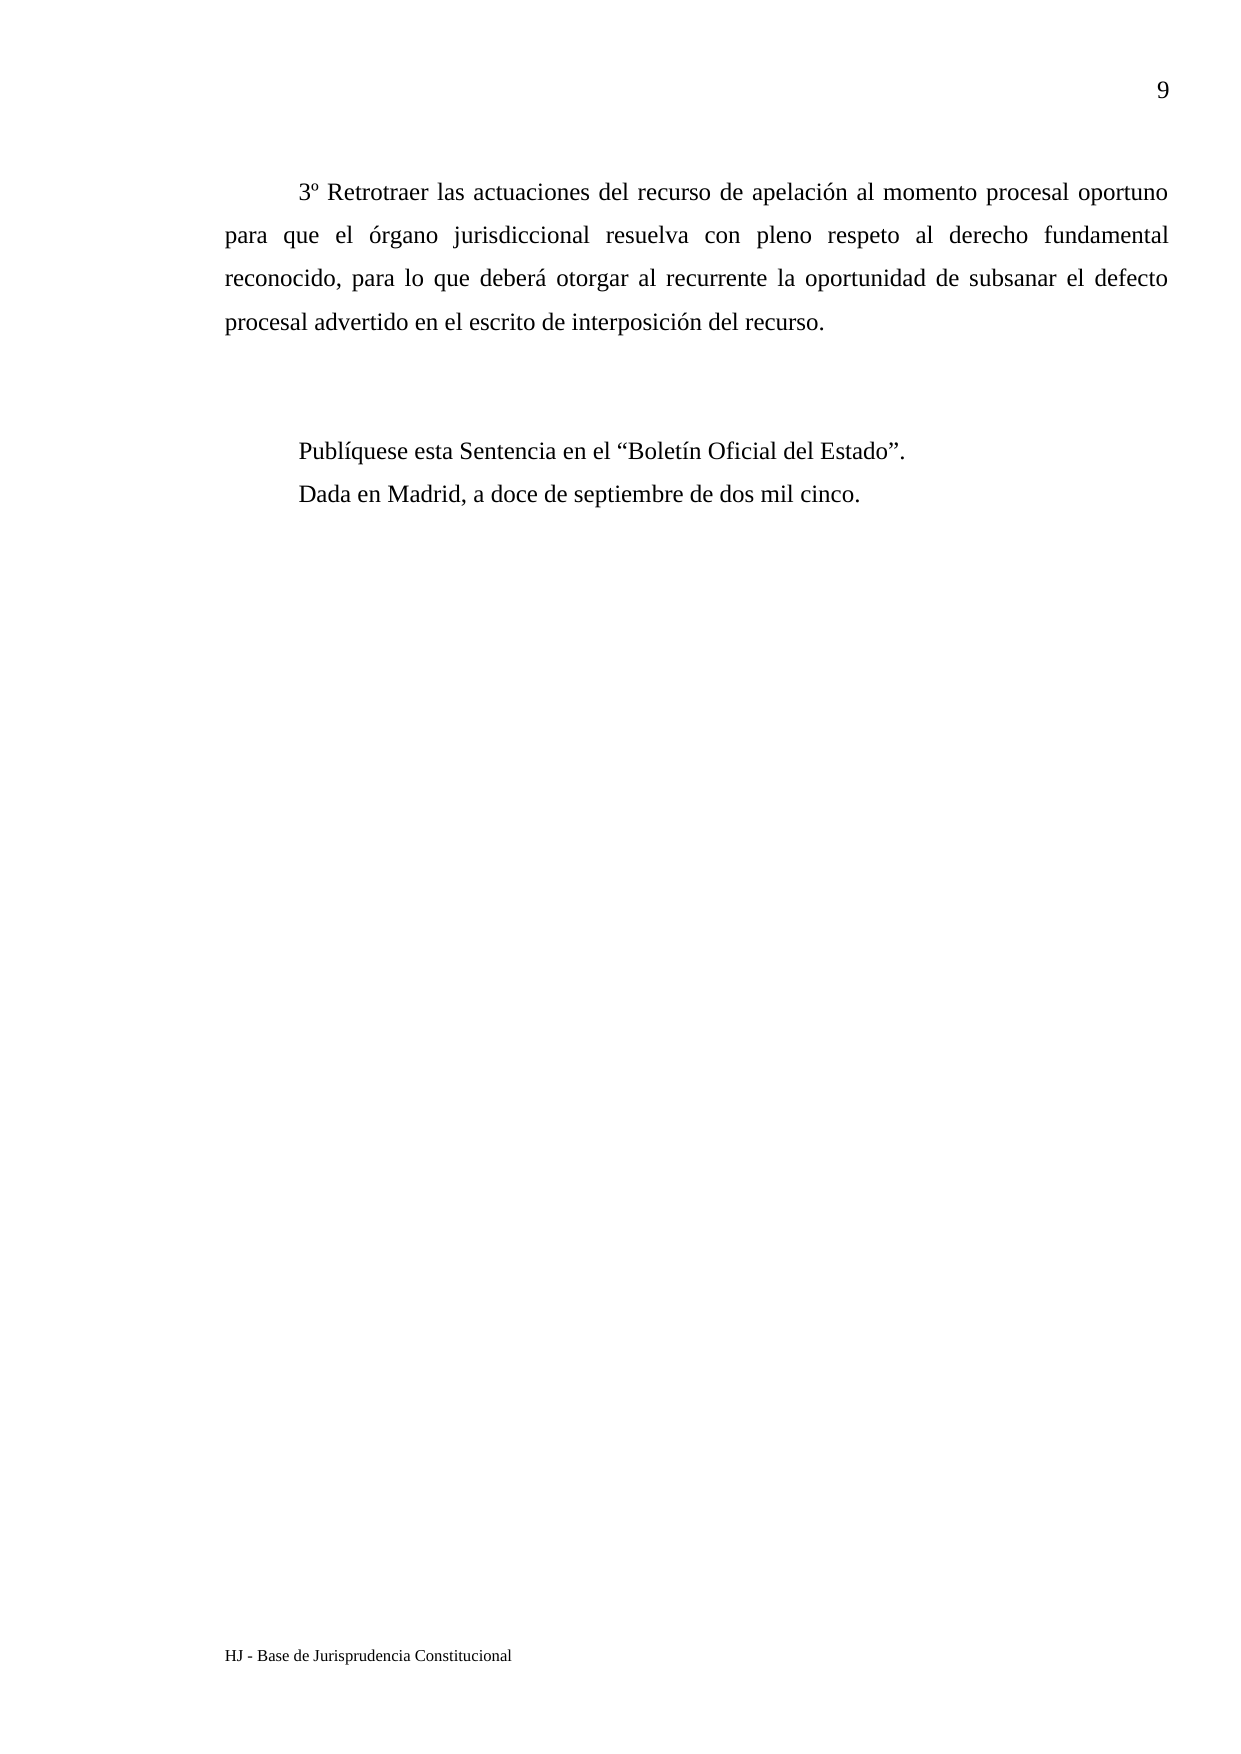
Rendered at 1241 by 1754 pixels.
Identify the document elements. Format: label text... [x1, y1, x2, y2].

text 3º Retrotraer las actuaciones del recurso de apelación al momento procesal oportuno para que el órgano jurisdiccional resuelva con pleno respeto al derecho fundamental reconocido, para lo que deberá otorgar al recurrente la oportunidad de subsanar el defecto procesal advertido en el escrito de interposición del recurso. [224, 177, 1169, 335]
text Publíquese esta Sentencia en el “Boletín Oficial del Estado”. [224, 436, 1169, 465]
text Dada en Madrid, a doce de septiembre de dos mil cinco. [224, 479, 1169, 508]
